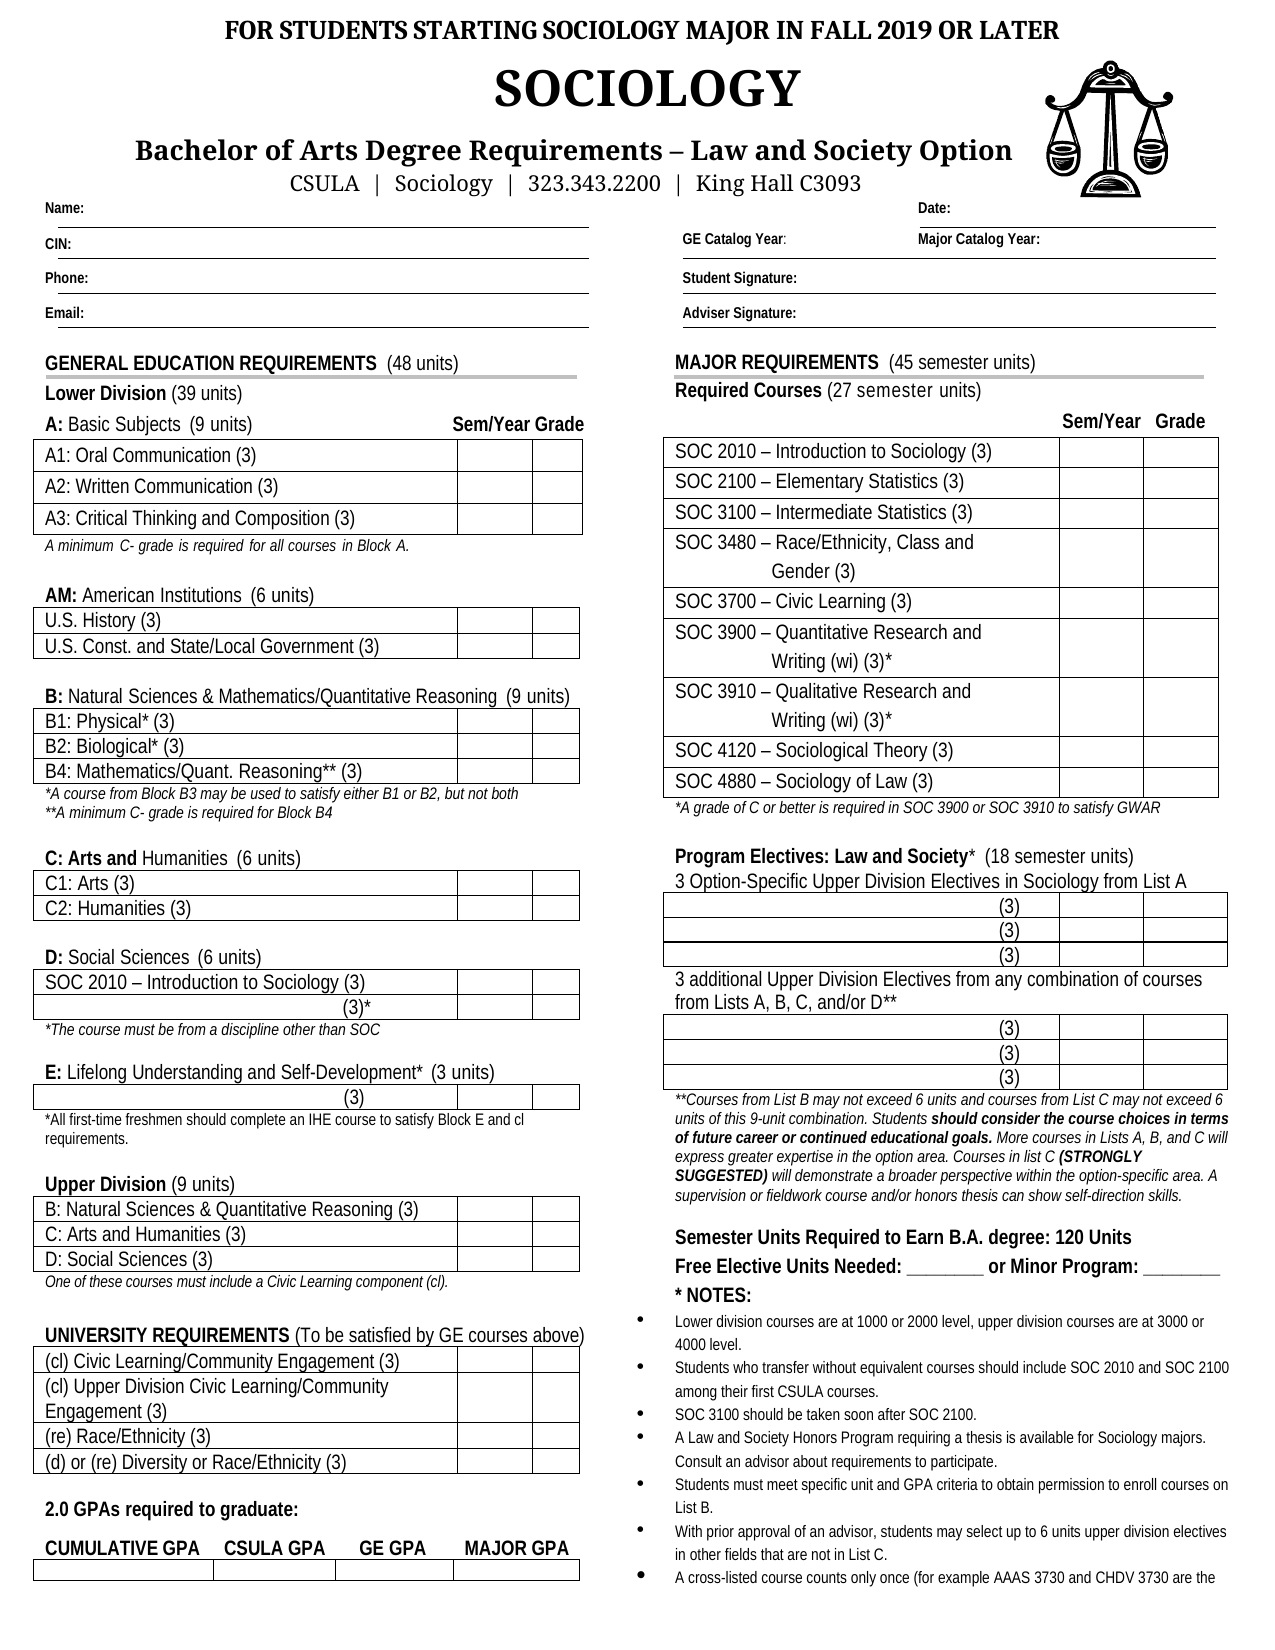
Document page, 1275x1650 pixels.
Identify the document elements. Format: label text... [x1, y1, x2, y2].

text D: Social Sciences (6 units) [45, 945, 600, 969]
table_cell [1060, 918, 1143, 941]
table_header SOC 2010 – Introduction to Sociology (3) [664, 438, 1059, 467]
table_cell SOC 4120 – Sociological Theory (3) [664, 737, 1059, 767]
table_header [533, 970, 579, 994]
table_cell [1060, 893, 1143, 917]
table_cell [1144, 529, 1218, 587]
table_header [458, 608, 532, 632]
table_cell (3) [664, 1065, 1059, 1088]
text MAJOR REQUIREMENTS (45 semester units) [675, 350, 1230, 374]
table_cell [1144, 499, 1218, 528]
text Required Courses (27 semester units) [675, 378, 1230, 404]
table_header [1060, 438, 1143, 467]
text GENERAL EDUCATION REQUIREMENTS (48 units) [45, 350, 600, 375]
table_cell [533, 1222, 579, 1246]
table_cell [1144, 588, 1218, 618]
table_header [214, 1560, 335, 1579]
table_cell C2: Humanities (3) [34, 896, 457, 920]
list A cross-listed course counts only once (for example AAAS 3730 and CHDV 3730 are the SAME course). [637, 1567, 1230, 1587]
table_cell SOC 3480 – Race/Ethnicity, Class and Gender (3) [664, 529, 1059, 587]
table_cell [1144, 893, 1227, 917]
table_cell [1060, 737, 1143, 767]
text Phone: Student Signature: [45, 253, 930, 287]
text CUMULATIVE GPA CSULA GPA GE GPA MAJOR GPA [45, 1539, 600, 1559]
text Semester Units Required to Earn B.A. degree: 120 Units [675, 1224, 1230, 1249]
table_cell SOC 3910 – Qualitative Research and Writing (wi) (3)* [664, 678, 1059, 736]
text Free Elective Units Needed: ________ or Minor Program: ________ [675, 1252, 1230, 1278]
table_cell A3: Critical Thinking and Composition (3) [34, 504, 457, 534]
table_header SOC 2010 – Introduction to Sociology (3) [34, 970, 457, 994]
text *A course from Block B3 may be used to satisfy either B1 or B2, but not both [45, 784, 600, 803]
text One of these courses must include a Civic Learning component (cl). [45, 1272, 600, 1291]
table_header [458, 440, 532, 471]
table_header [1144, 438, 1218, 467]
table_cell (3)* [34, 995, 457, 1019]
text Bachelor of Arts Degree Requirements – Law and Society Option [45, 131, 1052, 168]
table_cell [458, 896, 532, 920]
table_cell (3) [664, 1040, 1059, 1064]
table_cell [458, 759, 532, 783]
table_cell [533, 1247, 579, 1271]
text **Courses from List B may not exceed 6 units and courses from List C may not exceed 6 units of this 9-unit combination. Students should consider the course choices in terms of future career or continued educational goals. More courses in Lists A, B, and C will express greater expertise in the option area. Courses in list C (STRONGLY SUGGESTED) will demonstrate a broader perspective within the option-specific area. A supervision or fieldwork course and/or honors thesis can show self-direction skills. [675, 1089, 1230, 1204]
table_cell [1144, 678, 1218, 736]
text E: Lifelong Understanding and Self-Development* (3 units) [45, 1060, 600, 1084]
list Students must meet specific unit and GPA criteria to obtain permission to enroll courses on List B. [637, 1473, 1230, 1517]
table_header [454, 1560, 579, 1579]
text CSULA | Sociology | 323.343.2200 | King Hall C3093 [45, 168, 1080, 199]
text *A grade of C or better is required in SOC 3900 or SOC 3910 to satisfy GWAR [675, 798, 1230, 817]
table_cell [533, 1423, 579, 1448]
table_header C1: Arts (3) [34, 871, 457, 895]
table_cell (3) [664, 918, 1059, 941]
table_header [458, 871, 532, 895]
table_cell [458, 734, 532, 758]
text A: Basic Subjects (9 units) Sem/Year Grade [45, 409, 600, 436]
table_cell [458, 1373, 532, 1422]
text Email: Adviser Signature: [45, 287, 930, 321]
table_cell [1144, 918, 1227, 941]
table_cell [458, 1247, 532, 1271]
table_header U.S. History (3) [34, 608, 457, 632]
table_cell [458, 472, 532, 503]
table_cell [458, 995, 532, 1019]
text *The course must be from a discipline other than SOC [45, 1020, 600, 1039]
table_cell [458, 1222, 532, 1246]
table_cell [533, 472, 582, 503]
table_cell C: Arts and Humanities (3) [34, 1222, 457, 1246]
table_cell SOC 2100 – Elementary Statistics (3) [664, 468, 1059, 497]
table_cell [533, 759, 579, 783]
table_header (cl) Civic Learning/Community Engagement (3) [34, 1347, 457, 1372]
table_cell [458, 1449, 532, 1473]
text CIN: GE Catalog Year: Major Catalog Year: [45, 230, 1231, 253]
text UNIVERSITY REQUIREMENTS (To be satisfied by GE courses above) [45, 1322, 600, 1346]
table_cell [458, 1423, 532, 1448]
table_cell D: Social Sciences (3) [34, 1247, 457, 1271]
text Upper Division (9 units) [45, 1172, 600, 1196]
table_cell SOC 3700 – Civic Learning (3) [664, 588, 1059, 618]
table_cell B4: Mathematics/Quant. Reasoning** (3) [34, 759, 457, 783]
text A minimum C- grade is required for all courses in Block A. [45, 535, 600, 554]
list With prior approval of an advisor, students may select up to 6 units upper division electives in other fields that are not in List C. [637, 1520, 1230, 1564]
table_header [533, 871, 579, 895]
table_header [533, 709, 579, 733]
table_cell [1144, 468, 1218, 497]
table_header [533, 1197, 579, 1221]
table_header [458, 1085, 532, 1109]
table_cell (3) [664, 893, 1059, 917]
text AM: American Institutions (6 units) [45, 582, 600, 607]
table_cell [1144, 943, 1227, 966]
table_cell [533, 896, 579, 920]
table_cell [1144, 737, 1218, 767]
table_header [533, 1085, 579, 1109]
table_header B: Natural Sciences & Quantitative Reasoning (3) [34, 1197, 457, 1221]
table_cell (re) Race/Ethnicity (3) [34, 1423, 457, 1448]
text B: Natural Sciences & Mathematics/Quantitative Reasoning (9 units) [45, 684, 600, 708]
table_cell U.S. Const. and State/Local Government (3) [34, 634, 457, 658]
text 2.0 GPAs required to graduate: [45, 1499, 600, 1519]
table_cell [1060, 468, 1143, 497]
table_cell [1060, 678, 1143, 736]
text Lower Division (39 units) [45, 379, 600, 405]
table_cell [1060, 619, 1143, 677]
list Lower division courses are at 1000 or 2000 level, upper division courses are at 3000 or 4000 level. [637, 1310, 1230, 1354]
text Program Electives: Law and Society* (18 semester units) [675, 845, 1230, 868]
table_cell [1060, 1040, 1143, 1064]
table_header [336, 1560, 453, 1579]
table_cell [1060, 529, 1143, 587]
table_cell [1060, 499, 1143, 528]
table_cell [533, 504, 582, 534]
table_cell [533, 734, 579, 758]
table_cell [533, 995, 579, 1019]
table_header A1: Oral Communication (3) [34, 440, 457, 471]
table_header [34, 1560, 213, 1579]
text Sem/Year Grade [900, 408, 1230, 433]
table_cell SOC 3900 – Quantitative Research and Writing (wi) (3)* [664, 619, 1059, 677]
text * NOTES: [675, 1281, 1230, 1306]
table_cell [458, 504, 532, 534]
table_cell [1060, 1015, 1143, 1039]
list Students who transfer without equivalent courses should include SOC 2010 and SOC 2100 among their first CSULA courses. [637, 1357, 1230, 1401]
table_header [533, 1347, 579, 1372]
table_cell (cl) Upper Division Civic Learning/Community Engagement (3) [34, 1373, 457, 1422]
table_header [533, 440, 582, 471]
table_cell [1060, 943, 1143, 966]
table_header [458, 970, 532, 994]
table_cell SOC 4880 – Sociology of Law (3) [664, 768, 1059, 797]
list A Law and Society Honors Program requiring a thesis is available for Sociology majors. Consult an advisor about requirements to participate. [637, 1427, 1230, 1471]
table_cell (3) [664, 943, 1059, 966]
table_cell (d) or (re) Diversity or Race/Ethnicity (3) [34, 1449, 457, 1473]
table_cell [458, 634, 532, 658]
table_cell 3 additional Upper Division Electives from any combination of courses from Lists A, B, C, and/or D** [664, 967, 1227, 1014]
table_cell [1144, 1065, 1227, 1088]
list SOC 3100 should be taken soon after SOC 2100. [637, 1403, 1230, 1424]
table_header B1: Physical* (3) [34, 709, 457, 733]
table_cell [1144, 1040, 1227, 1064]
text C: Arts and Humanities (6 units) [45, 846, 600, 870]
text *All first-time freshmen should complete an IHE course to satisfy Block E and cl requirements. [45, 1110, 600, 1148]
table_cell [1060, 768, 1143, 797]
text **A minimum C- grade is required for Block B4 [45, 803, 600, 822]
table_header [458, 1197, 532, 1221]
table_header 3 Option-Specific Upper Division Electives in Sociology from List A [664, 868, 1227, 892]
table_header [458, 1347, 532, 1372]
table_cell [1144, 1015, 1227, 1039]
table_header [533, 608, 579, 632]
table_header [458, 709, 532, 733]
table_cell [1060, 1065, 1143, 1088]
text Name: Date: [45, 199, 1230, 217]
table_cell [1144, 768, 1218, 797]
table_cell [1144, 619, 1218, 677]
table_cell SOC 3100 – Intermediate Statistics (3) [664, 499, 1059, 528]
table_header (3) [34, 1085, 457, 1109]
table_cell A2: Written Communication (3) [34, 472, 457, 503]
table_cell [1060, 588, 1143, 618]
table_cell [533, 1449, 579, 1473]
table_cell (3) [664, 1015, 1059, 1039]
table_cell B2: Biological* (3) [34, 734, 457, 758]
table_cell [533, 634, 579, 658]
table_cell [533, 1373, 579, 1422]
